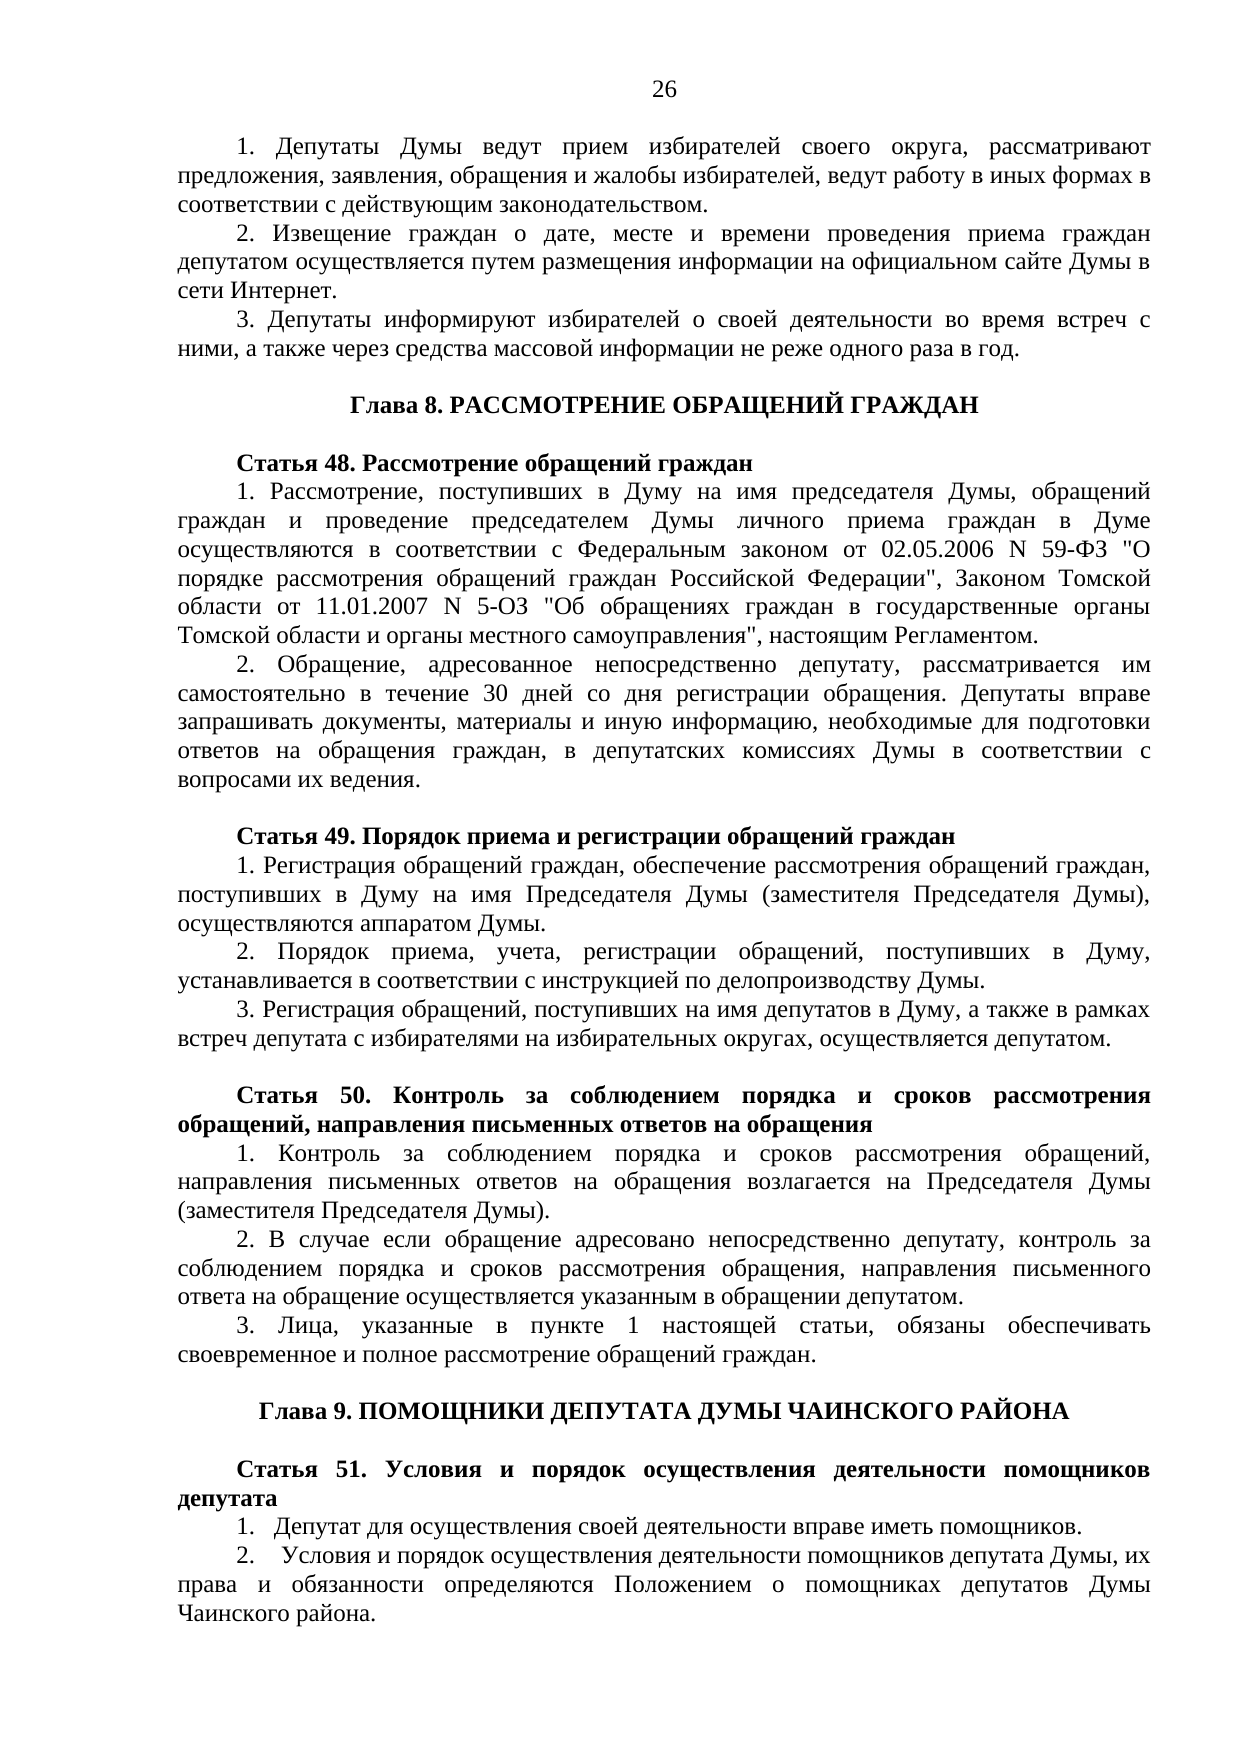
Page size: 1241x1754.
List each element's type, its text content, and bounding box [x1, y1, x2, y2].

text Статья 50. Контроль за соблюдением порядка и сроков рассмотрения обращений, направления письменных ответов на обращения [177, 1080, 1152, 1138]
text 1. Регистрация обращений граждан, обеспечение рассмотрения обращений граждан, поступивших в Думу на имя Председателя Думы (заместителя Председателя Думы), осуществляются аппаратом Думы. [177, 850, 1152, 936]
text 1. Контроль за соблюдением порядка и сроков рассмотрения обращений, направления письменных ответов на обращения возлагается на Председателя Думы (заместителя Председателя Думы). [177, 1138, 1152, 1224]
text 1. Депутаты Думы ведут прием избирателей своего округа, рассматривают предложения, заявления, обращения и жалобы избирателей, ведут работу в иных формах в соответствии с действующим законодательством. [177, 131, 1152, 218]
text 2. Извещение граждан о дате, месте и времени проведения приема граждан депутатом осуществляется путем размещения информации на официальном сайте Думы в сети Интернет. [177, 218, 1152, 304]
text Статья 49. Порядок приема и регистрации обращений граждан [177, 821, 1152, 850]
list Депутат для осуществления своей деятельности вправе иметь помощников. [236, 1511, 1152, 1540]
text 3. Депутаты информируют избирателей о своей деятельности во время встреч с ними, а также через средства массовой информации не реже одного раза в год. [177, 304, 1152, 361]
text 1. Рассмотрение, поступивших в Думу на имя председателя Думы, обращений граждан и проведение председателем Думы личного приема граждан в Думе осуществляются в соответствии с Федеральным законом от 02.05.2006 N 59-ФЗ "О порядке рассмотрения обращений граждан Российской Федерации", Законом Томской области от 11.01.2007 N 5-ОЗ "Об обращениях граждан в государственные органы Томской области и органы местного самоуправления", настоящим Регламентом. [177, 476, 1152, 649]
text Статья 48. Рассмотрение обращений граждан [177, 448, 1152, 476]
text 3. Лица, указанные в пункте 1 настоящей статьи, обязаны обеспечивать своевременное и полное рассмотрение обращений граждан. [177, 1310, 1152, 1368]
list Условия и порядок осуществления деятельности помощников депутата Думы, их права и обязанности определяются Положением о помощниках депутатов Думы Чаинского района. [177, 1540, 1152, 1626]
text 2. В случае если обращение адресовано непосредственно депутату, контроль за соблюдением порядка и сроков рассмотрения обращения, направления письменного ответа на обращение осуществляется указанным в обращении депутатом. [177, 1224, 1152, 1310]
text 2. Обращение, адресованное непосредственно депутату, рассматривается им самостоятельно в течение 30 дней со дня регистрации обращения. Депутаты вправе запрашивать документы, материалы и иную информацию, необходимые для подготовки ответов на обращения граждан, в депутатских комиссиях Думы в соответствии с вопросами их ведения. [177, 649, 1152, 793]
text Статья 51. Условия и порядок осуществления деятельности помощников депутата [177, 1454, 1152, 1511]
text 2. Порядок приема, учета, регистрации обращений, поступивших в Думу, устанавливается в соответствии с инструкцией по делопроизводству Думы. [177, 936, 1152, 994]
text 3. Регистрация обращений, поступивших на имя депутатов в Думу, а также в рамках встреч депутата с избирателями на избирательных округах, осуществляется депутатом. [177, 994, 1152, 1051]
title Глава 8. РАССМОТРЕНИЕ ОБРАЩЕНИЙ ГРАЖДАН [177, 390, 1152, 419]
title Глава 9. ПОМОЩНИКИ ДЕПУТАТА ДУМЫ ЧАИНСКОГО РАЙОНА [177, 1396, 1152, 1425]
